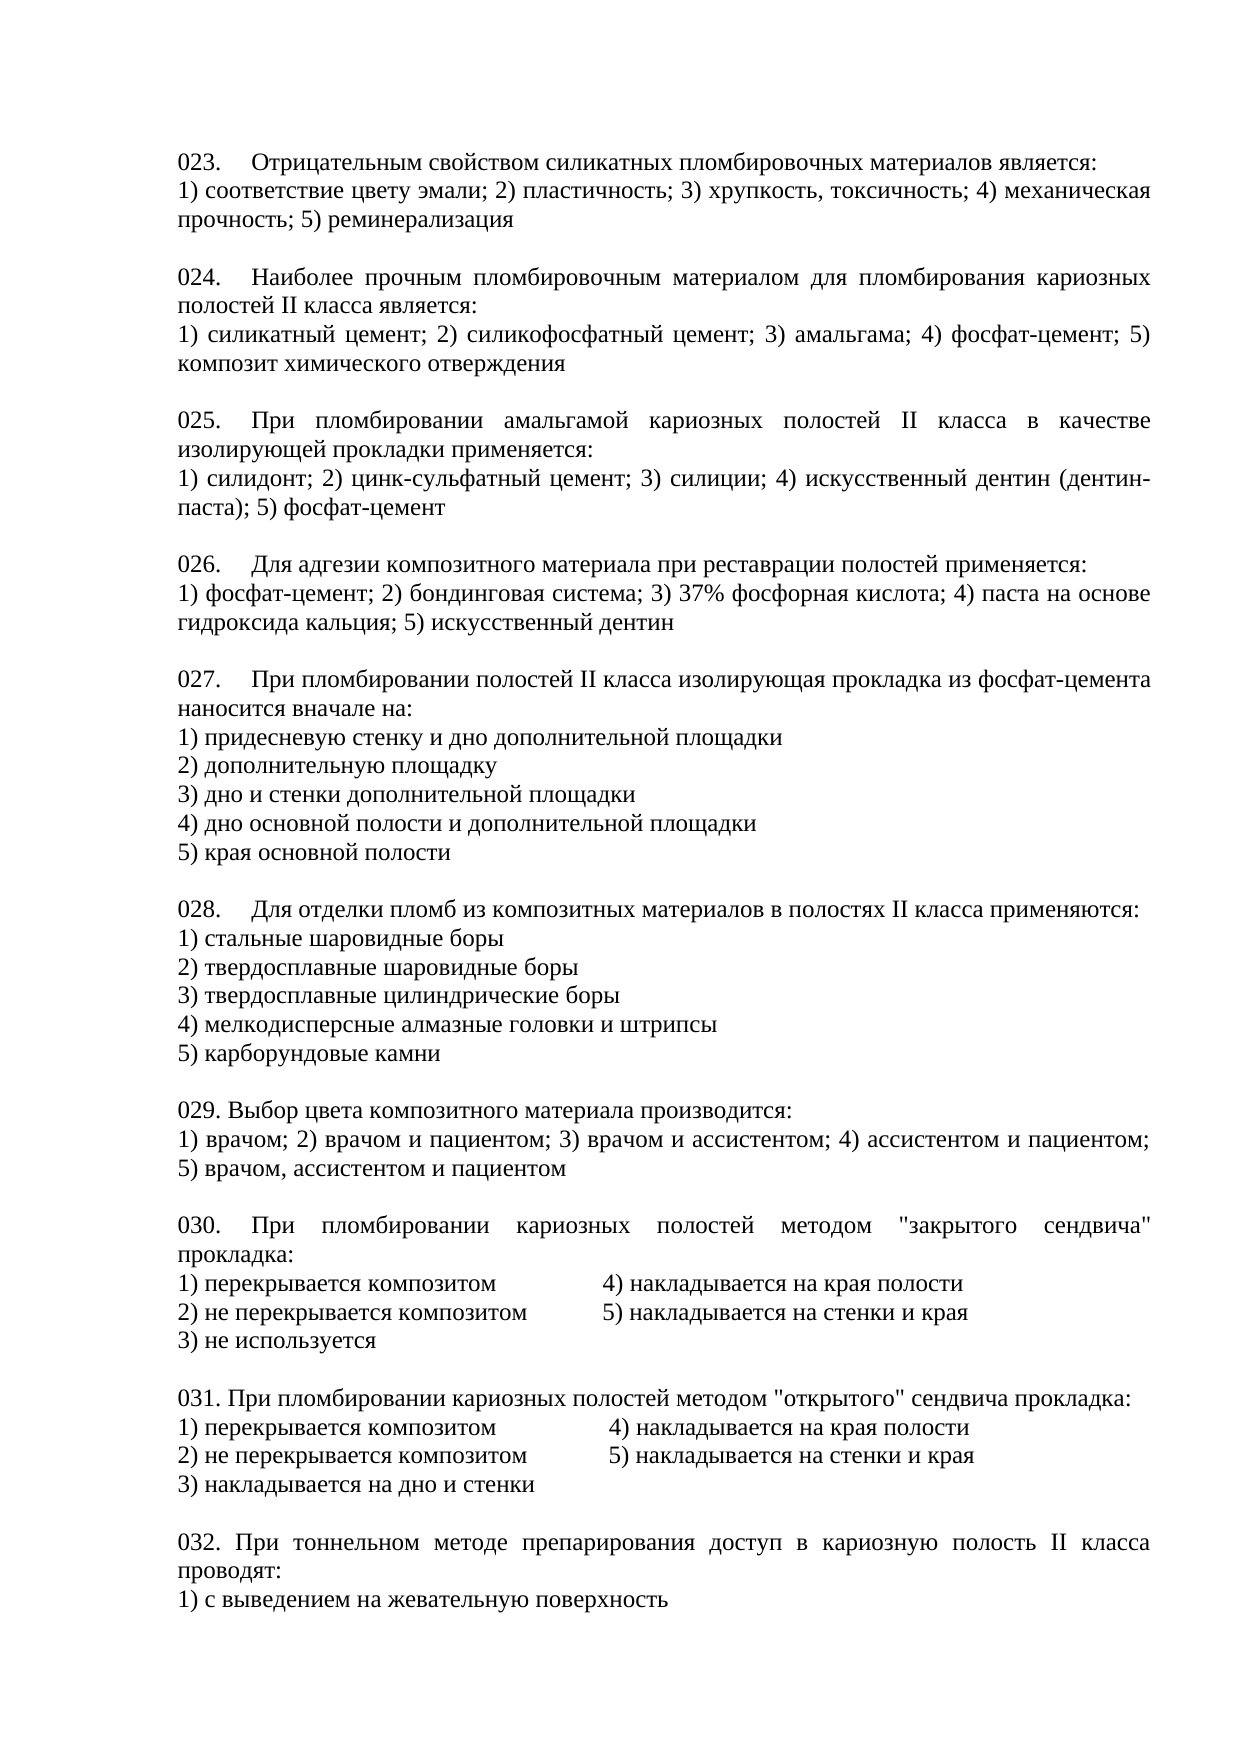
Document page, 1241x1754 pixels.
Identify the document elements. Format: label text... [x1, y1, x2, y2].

text 024. Наиболее прочным пломбировочным материалом для пломбирования кариозных полостей II класса является: [177, 262, 1152, 319]
text 1) фосфат-цемент; 2) бондинговая система; 3) 37% фосфорная кислота; 4) паста на основе гидроксида кальция; 5) искусственный дентин [177, 578, 1152, 636]
text 3) дно и стенки дополнительной площадки [177, 779, 1152, 808]
text 2) не перекрывается композитом 5) накладывается на стенки и края [177, 1441, 1152, 1469]
text 1) силидонт; 2) цинк-сульфатный цемент; 3) силиции; 4) искусственный дентин (дентин-паста); 5) фосфат-цемент [177, 463, 1152, 521]
text 5) края основной полости [177, 837, 1152, 866]
text 3) не используется [177, 1326, 1152, 1354]
text 030. При пломбировании кариозных полостей методом "закрытого сендвича" прокладка: [177, 1211, 1152, 1268]
text 025. При пломбировании амальгамой кариозных полостей II класса в качестве изолирующей прокладки применяется: [177, 406, 1152, 463]
text 1) соответствие цвету эмали; 2) пластичность; 3) хрупкость, токсичность; 4) механическая прочность; 5) реминерализация [177, 176, 1152, 233]
text 3) твердосплавные цилиндрические боры [177, 981, 1152, 1009]
text 023. Отрицательным свойством силикатных пломбировочных материалов является: [177, 147, 1152, 176]
text 1) перекрывается композитом 4) накладывается на края полости [177, 1412, 1152, 1441]
text 2) дополнительную площадку [177, 751, 1152, 779]
text 1) перекрывается композитом 4) накладывается на края полости [177, 1268, 1152, 1297]
text 1) с выведением на жевательную поверхность [177, 1584, 1152, 1613]
text 4) дно основной полости и дополнительной площадки [177, 808, 1152, 837]
text 3) накладывается на дно и стенки [177, 1469, 1152, 1498]
text 027. При пломбировании полостей II класса изолирующая прокладка из фосфат-цемента наносится вначале на: [177, 664, 1152, 722]
text 029. Выбор цвета композитного материала производится: [177, 1096, 1152, 1124]
text 1) придесневую стенку и дно дополнительной площадки [177, 722, 1152, 751]
text 026. Для адгезии композитного материала при реставрации полостей применяется: [177, 549, 1152, 578]
text 1) силикатный цемент; 2) силикофосфатный цемент; 3) амальгама; 4) фосфат-цемент; 5) композит химического отверждения [177, 319, 1152, 377]
text 2) не перекрывается композитом 5) накладывается на стенки и края [177, 1297, 1152, 1326]
text 032. При тоннельном методе препарирования доступ в кариозную полость II класса проводят: [177, 1527, 1152, 1584]
text 028. Для отделки пломб из композитных материалов в полостях II класса применяются: [177, 894, 1152, 923]
text 5) карборундовые камни [177, 1038, 1152, 1067]
text 1) врачом; 2) врачом и пациентом; 3) врачом и ассистентом; 4) ассистентом и пациентом; 5) врачом, ассистентом и пациентом [177, 1124, 1152, 1182]
text 031. При пломбировании кариозных полостей методом "открытого" сендвича прокладка: [177, 1383, 1152, 1412]
text 2) твердосплавные шаровидные боры [177, 952, 1152, 981]
text 1) стальные шаровидные боры [177, 923, 1152, 952]
text 4) мелкодисперсные алмазные головки и штрипсы [177, 1009, 1152, 1038]
